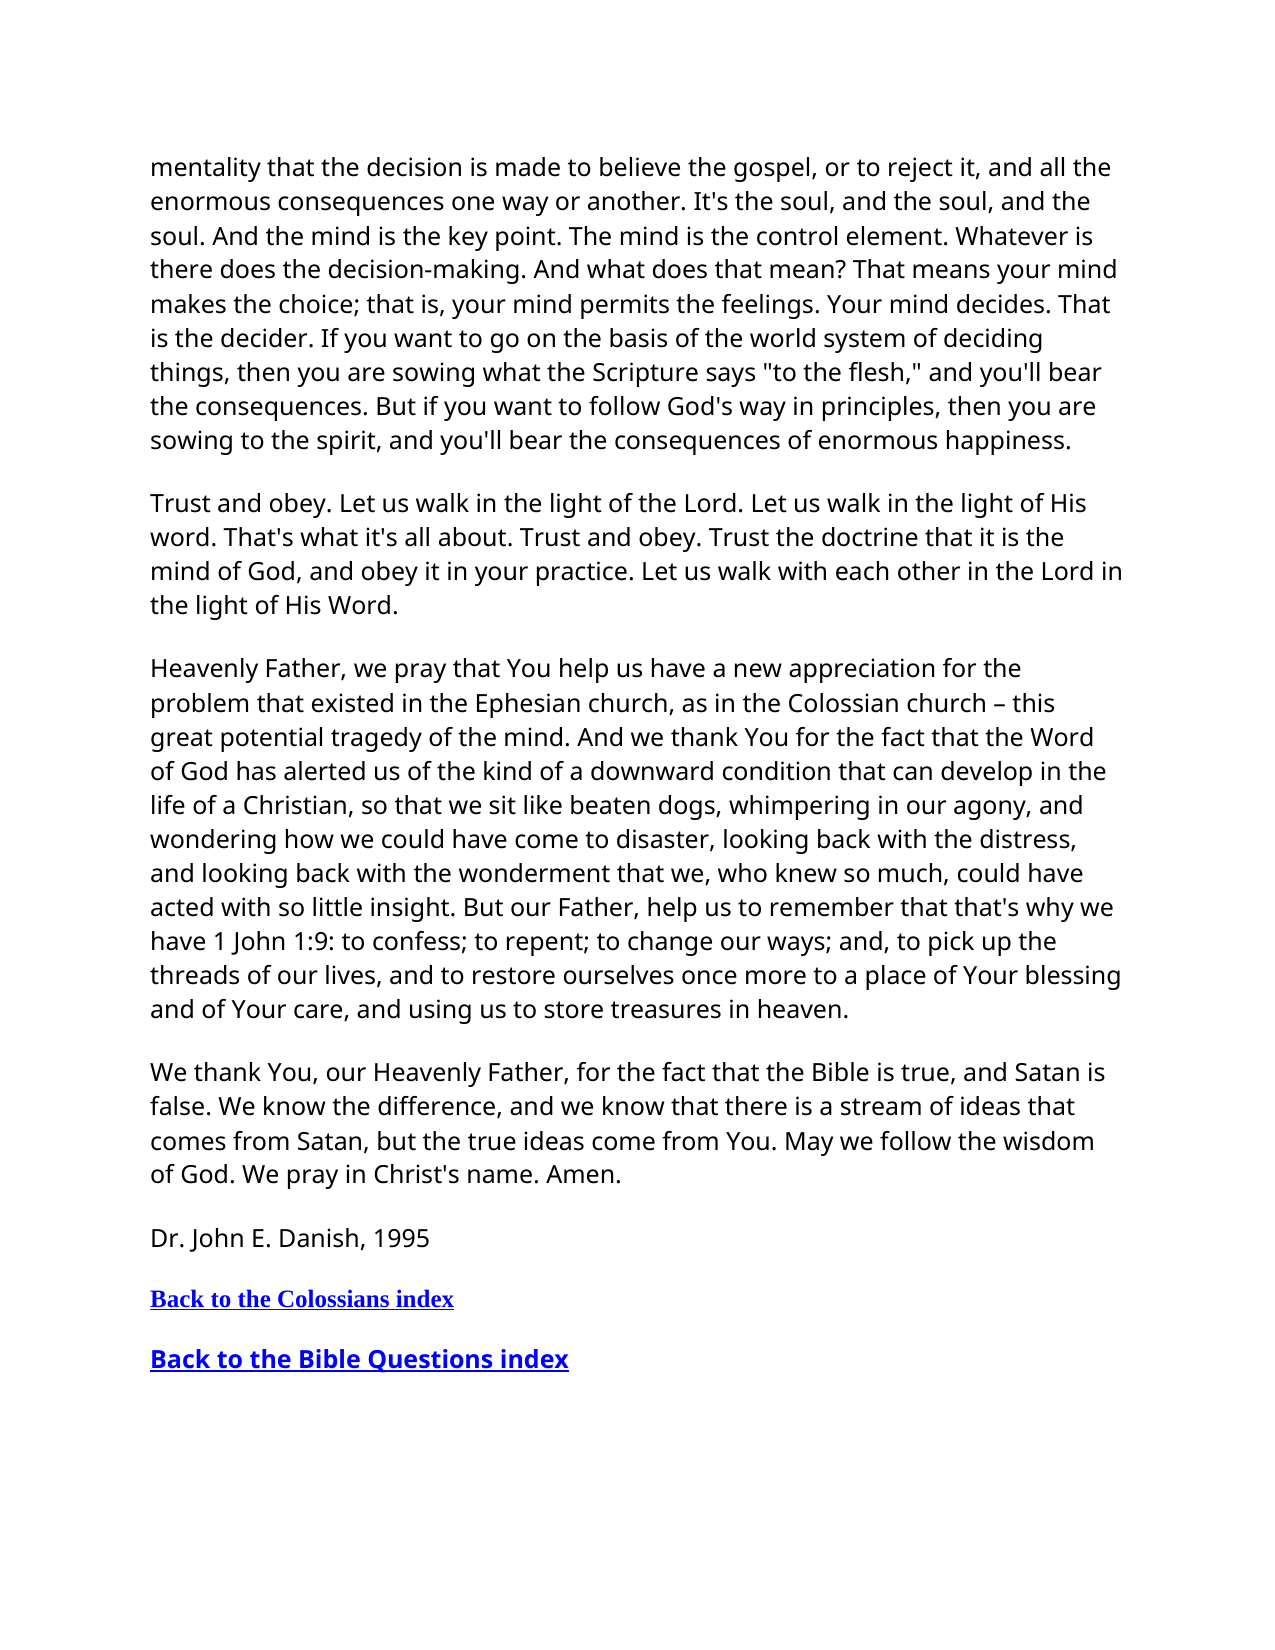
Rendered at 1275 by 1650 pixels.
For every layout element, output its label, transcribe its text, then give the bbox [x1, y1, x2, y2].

text We thank You, our Heavenly Father, for the fact that the Bible is true, and Satan is false. We know the difference, and we know that there is a stream of ideas that comes from Satan, but the true ideas come from You. May we follow the wisdom of God. We pray in Christ's name. Amen. [150, 1055, 1125, 1191]
text Heavenly Father, we pray that You help us have a new appreciation for the problem that existed in the Ephesian church, as in the Colossian church – this great potential tragedy of the mind. And we thank You for the fact that the Word of God has alerted us of the kind of a downward condition that can develop in the life of a Christian, so that we sit like beaten dogs, whimpering in our agony, and wondering how we could have come to disaster, looking back with the distress, and looking back with the wonderment that we, who knew so much, could have acted with so little insight. But our Father, help us to remember that that's why we have 1 John 1:9: to confess; to repent; to change our ways; and, to pick up the threads of our lives, and to restore ourselves once more to a place of Your blessing and of Your care, and using us to store treasures in heaven. [150, 651, 1125, 1026]
text Back to the Bible Questions index [150, 1342, 1125, 1376]
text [150, 150, 1125, 457]
text Trust and obey. Let us walk in the light of the Lord. Let us walk in the light of His word. That's what it's all about. Trust and obey. Trust the doctrine that it is the mind of God, and obey it in your practice. Let us walk with each other in the Lord in the light of His Word. [150, 486, 1125, 622]
text Back to the Colossians index [150, 1284, 1125, 1312]
text Dr. John E. Danish, 1995 [150, 1220, 1125, 1254]
